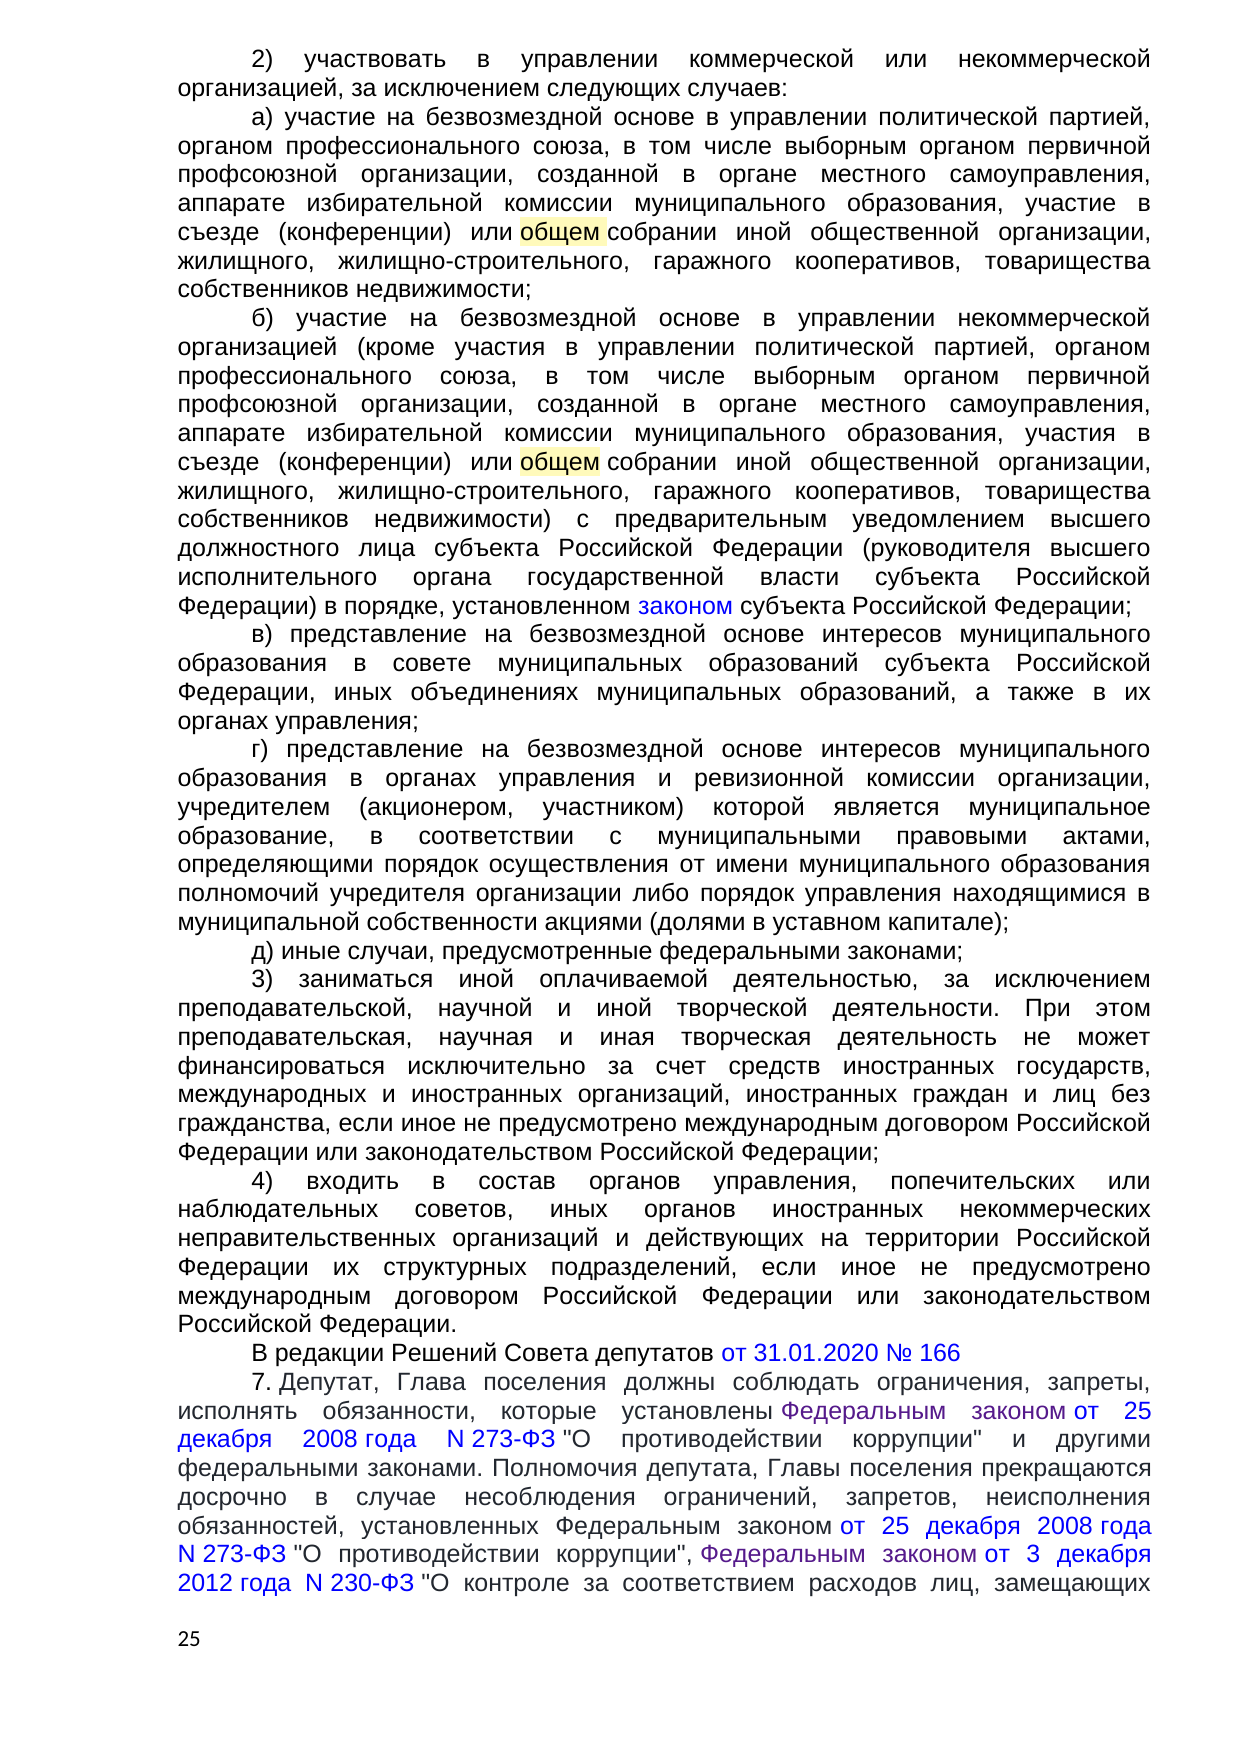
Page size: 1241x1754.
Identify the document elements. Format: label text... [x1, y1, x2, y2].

text 4) входить в состав органов управления, попечительских или наблюдательных советов, иных органов иностранных некоммерческих неправительственных организаций и действующих на территории Российской Федерации их структурных подразделений, если иное не предусмотрено международным договором Российской Федерации или законодательством Российской Федерации. [177, 1166, 1152, 1338]
text д) иные случаи, предусмотренные федеральными законами; [177, 936, 1152, 964]
text б) участие на безвозмездной основе в управлении некоммерческой организацией (кроме участия в управлении политической партией, органом профессионального союза, в том числе выборным органом первичной профсоюзной организации, созданной в органе местного самоуправления, аппарате избирательной комиссии муниципального образования, участия в съезде (конференции) или общем собрании иной общественной организации, жилищного, жилищно-строительного, гаражного кооперативов, товарищества собственников недвижимости) с предварительным уведомлением высшего должностного лица субъекта Российской Федерации (руководителя высшего исполнительного органа государственной власти субъекта Российской Федерации) в порядке, установленном законом субъекта Российской Федерации; [177, 303, 1152, 619]
text а) участие на безвозмездной основе в управлении политической партией, органом профессионального союза, в том числе выборным органом первичной профсоюзной организации, созданной в органе местного самоуправления, аппарате избирательной комиссии муниципального образования, участие в съезде (конференции) или общем собрании иной общественной организации, жилищного, жилищно-строительного, гаражного кооперативов, товарищества собственников недвижимости; [177, 102, 1152, 303]
text В редакции Решений Совета депутатов от 31.01.2020 № 166 [177, 1338, 1152, 1367]
text 2) участвовать в управлении коммерческой или некоммерческой организацией, за исключением следующих случаев: [177, 44, 1152, 102]
text 3) заниматься иной оплачиваемой деятельностью, за исключением преподавательской, научной и иной творческой деятельности. При этом преподавательская, научная и иная творческая деятельность не может финансироваться исключительно за счет средств иностранных государств, международных и иностранных организаций, иностранных граждан и лиц без гражданства, если иное не предусмотрено международным договором Российской Федерации или законодательством Российской Федерации; [177, 964, 1152, 1166]
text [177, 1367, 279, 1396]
text г) представление на безвозмездной основе интересов муниципального образования в органах управления и ревизионной комиссии организации, учредителем (акционером, участником) которой является муниципальное образование, в соответствии с муниципальными правовыми актами, определяющими порядок осуществления от имени муниципального образования полномочий учредителя организации либо порядок управления находящимися в муниципальной собственности акциями (долями в уставном капитале); [177, 734, 1152, 936]
text в) представление на безвозмездной основе интересов муниципального образования в совете муниципальных образований субъекта Российской Федерации, иных объединениях муниципальных образований, а также в их органах управления; [177, 619, 1152, 734]
